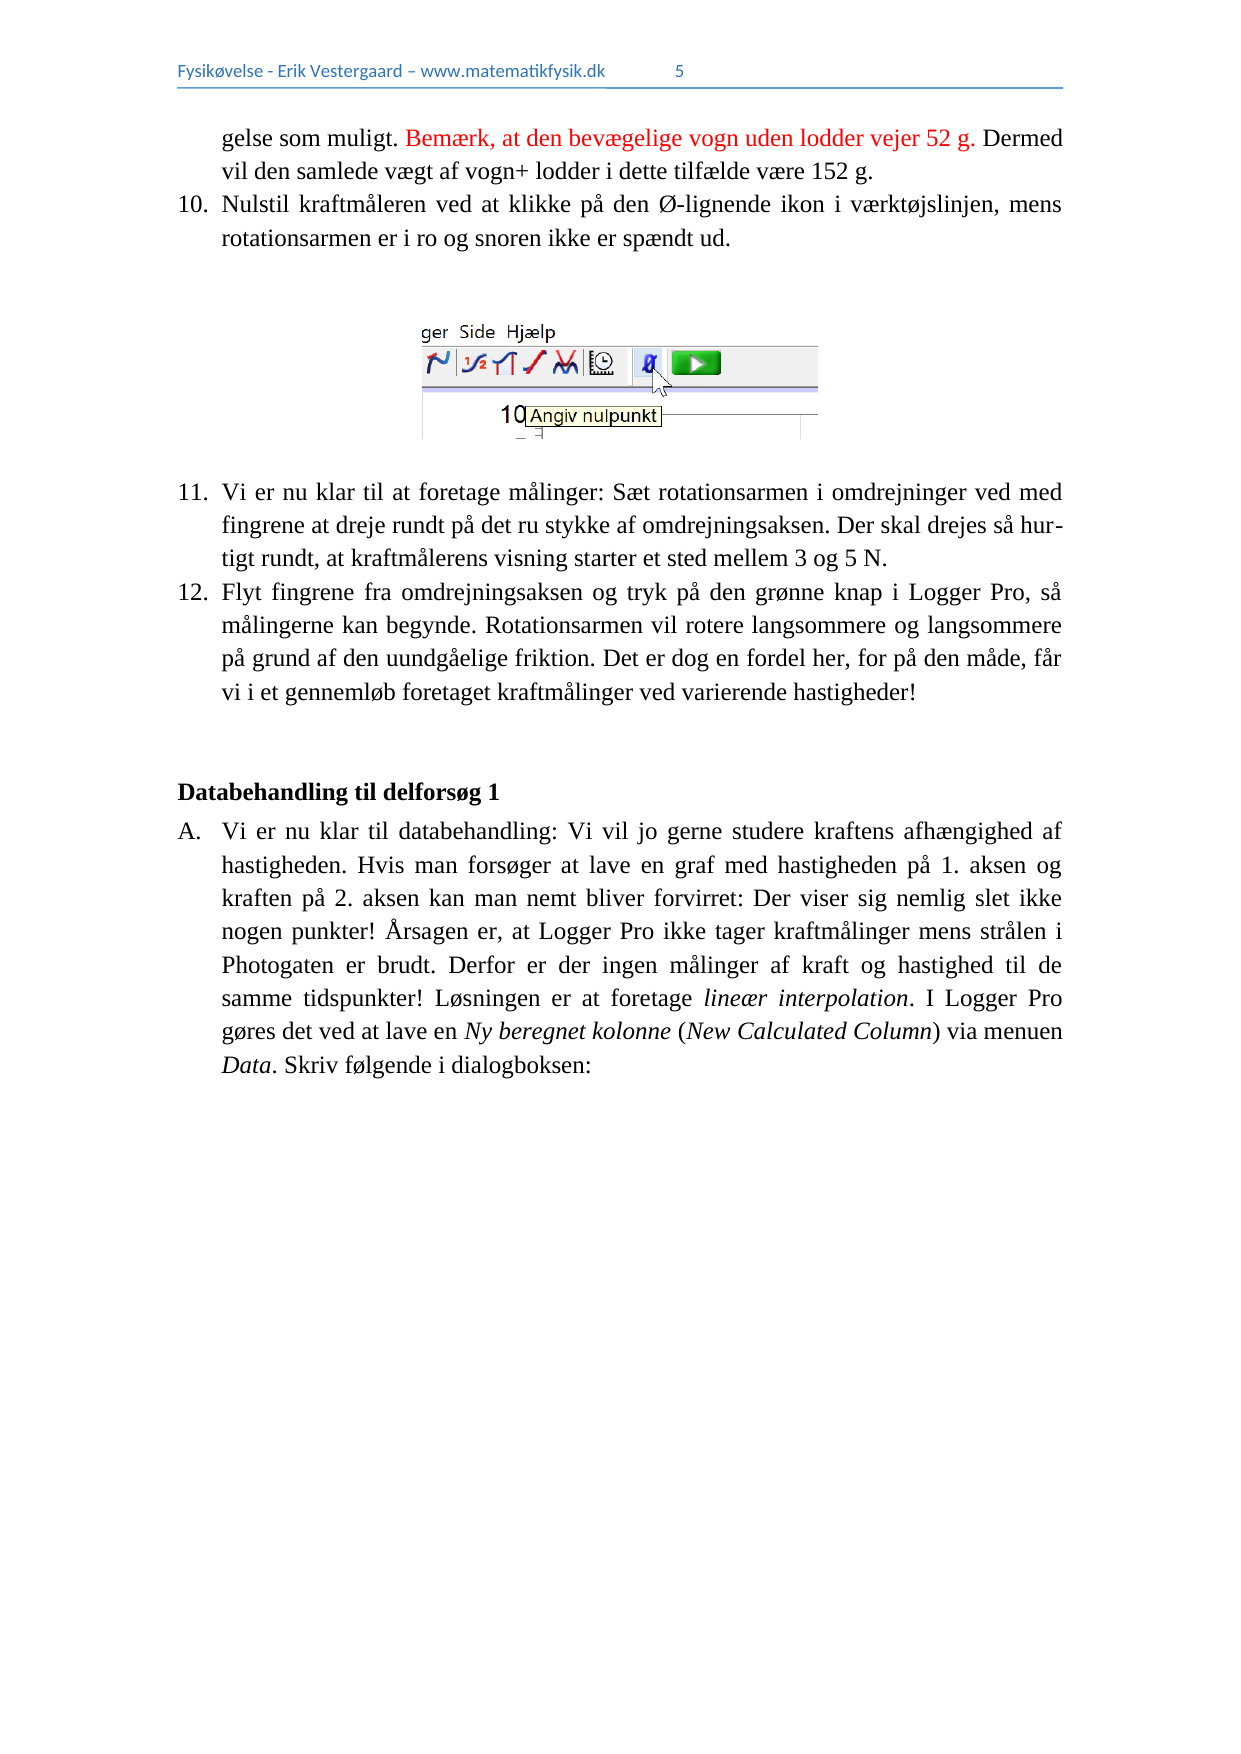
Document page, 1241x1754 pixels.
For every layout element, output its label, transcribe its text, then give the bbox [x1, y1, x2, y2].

text 10. Nulstil kraftmåleren ved at klikke på den Ø-lignende ikon i værktøjslinjen, mens rotationsarmen er i ro og snoren ikke er spændt ud. [177, 185, 1063, 251]
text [177, 118, 1063, 185]
picture [422, 280, 819, 439]
text 12. Flyt fingrene fra omdrejningsaksen og tryk på den grønne knap i Logger Pro, så målingerne kan begynde. Rotationsarmen vil rotere langsommere og langsommere på grund af den uundgåelige friktion. Det er dog en fordel her, for på den måde, får vi i et gennemløb foretaget kraftmålinger ved varierende hastigheder! [177, 572, 1063, 706]
text Databehandling til delforsøg 1 [177, 772, 1063, 806]
text 11. Vi er nu klar til at foretage målinger: Sæt rotationsarmen i omdrejninger ved med fingrene at dreje rundt på det ru stykke af omdrejningsaksen. Der skal drejes så hurtigt rundt, at kraftmålerens visning starter et sted mellem 3 og 5 N. [177, 472, 1063, 572]
text A. Vi er nu klar til databehandling: Vi vil jo gerne studere kraftens afhængighed af hastigheden. Hvis man forsøger at lave en graf med hastigheden på 1. aksen og kraften på 2. aksen kan man nemt bliver forvirret: Der viser sig nemlig slet ikke nogen punkter! Årsagen er, at Logger Pro ikke tager kraftmålinger mens strålen i Photogaten er brudt. Derfor er der ingen målinger af kraft og hastighed til de samme tidspunkter! Løsningen er at foretage lineær interpolation. I Logger Pro gøres det ved at lave en Ny beregnet kolonne (New Calculated Column) via menuen Data. Skriv følgende i dialogboksen: [177, 812, 1063, 1078]
